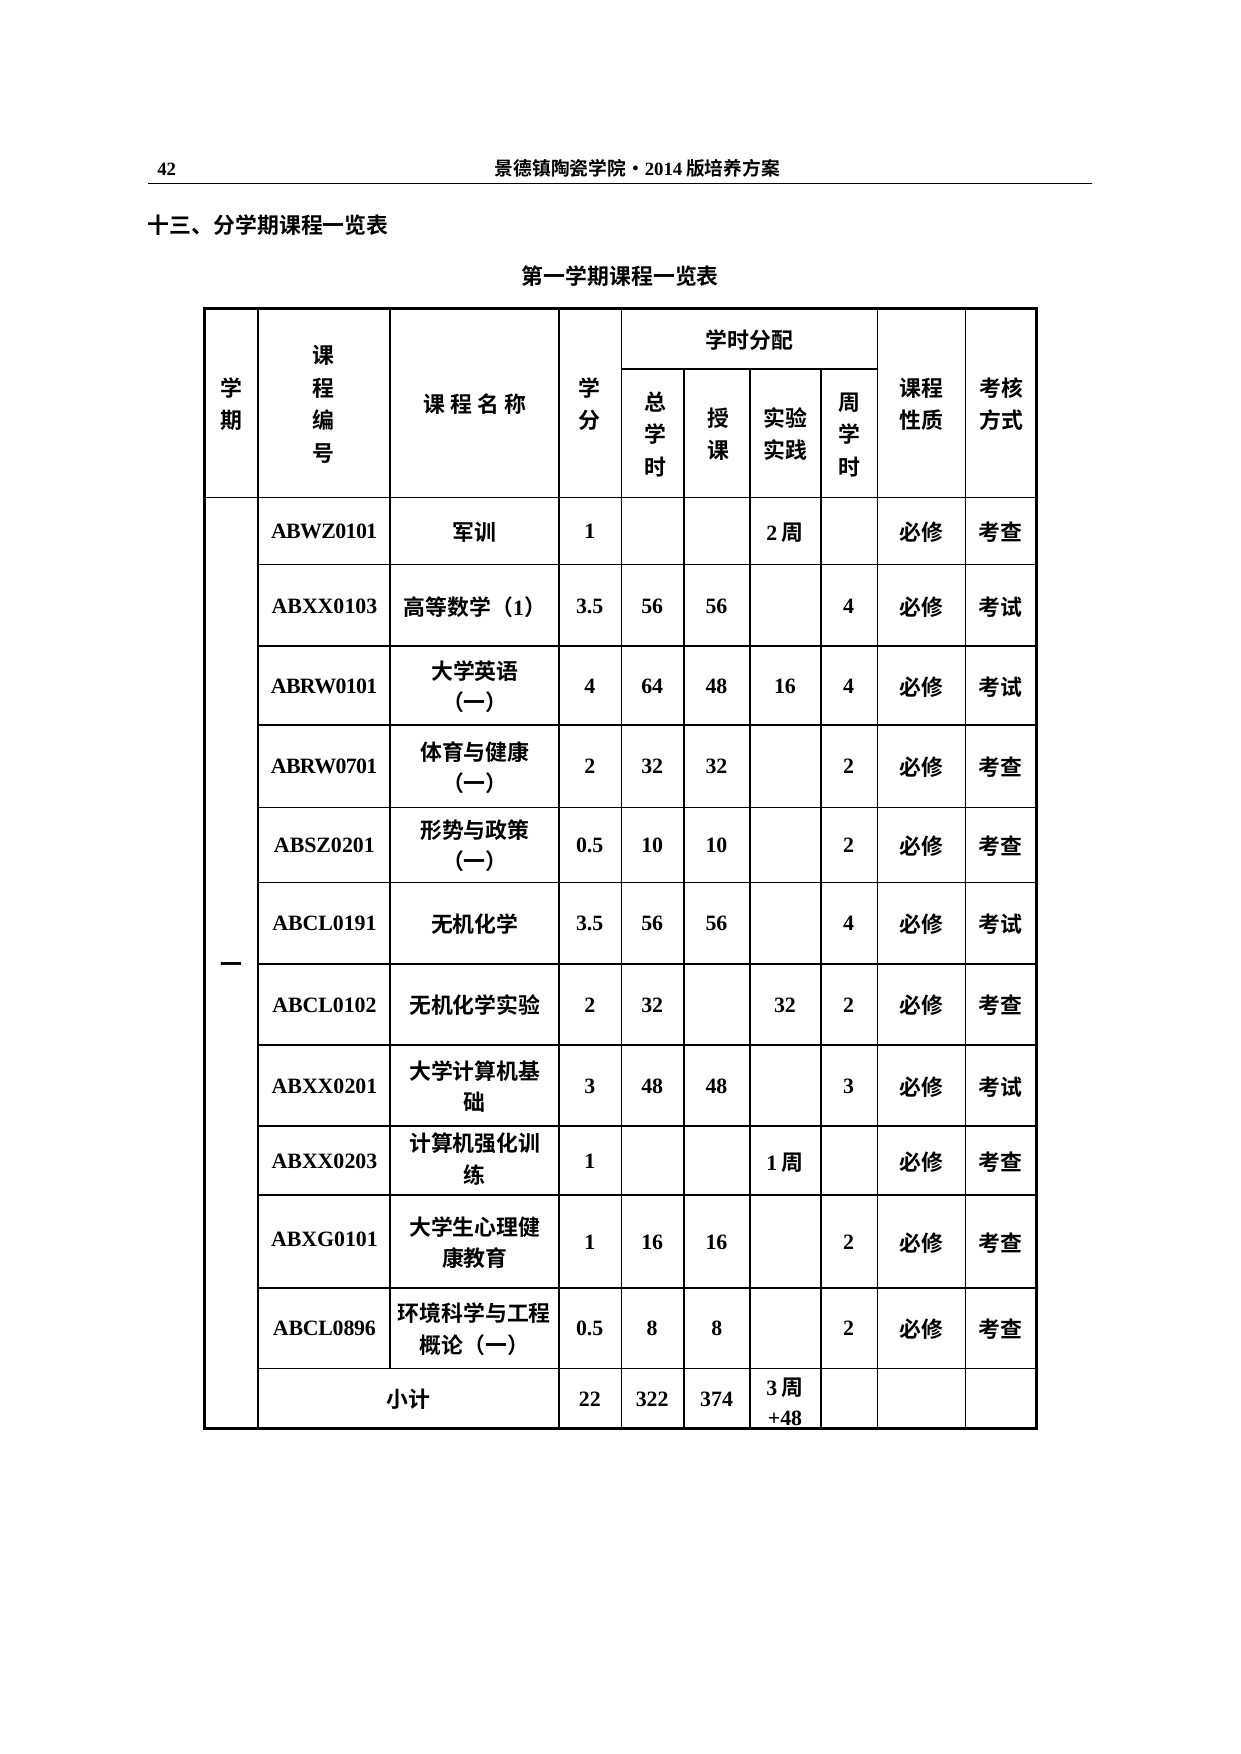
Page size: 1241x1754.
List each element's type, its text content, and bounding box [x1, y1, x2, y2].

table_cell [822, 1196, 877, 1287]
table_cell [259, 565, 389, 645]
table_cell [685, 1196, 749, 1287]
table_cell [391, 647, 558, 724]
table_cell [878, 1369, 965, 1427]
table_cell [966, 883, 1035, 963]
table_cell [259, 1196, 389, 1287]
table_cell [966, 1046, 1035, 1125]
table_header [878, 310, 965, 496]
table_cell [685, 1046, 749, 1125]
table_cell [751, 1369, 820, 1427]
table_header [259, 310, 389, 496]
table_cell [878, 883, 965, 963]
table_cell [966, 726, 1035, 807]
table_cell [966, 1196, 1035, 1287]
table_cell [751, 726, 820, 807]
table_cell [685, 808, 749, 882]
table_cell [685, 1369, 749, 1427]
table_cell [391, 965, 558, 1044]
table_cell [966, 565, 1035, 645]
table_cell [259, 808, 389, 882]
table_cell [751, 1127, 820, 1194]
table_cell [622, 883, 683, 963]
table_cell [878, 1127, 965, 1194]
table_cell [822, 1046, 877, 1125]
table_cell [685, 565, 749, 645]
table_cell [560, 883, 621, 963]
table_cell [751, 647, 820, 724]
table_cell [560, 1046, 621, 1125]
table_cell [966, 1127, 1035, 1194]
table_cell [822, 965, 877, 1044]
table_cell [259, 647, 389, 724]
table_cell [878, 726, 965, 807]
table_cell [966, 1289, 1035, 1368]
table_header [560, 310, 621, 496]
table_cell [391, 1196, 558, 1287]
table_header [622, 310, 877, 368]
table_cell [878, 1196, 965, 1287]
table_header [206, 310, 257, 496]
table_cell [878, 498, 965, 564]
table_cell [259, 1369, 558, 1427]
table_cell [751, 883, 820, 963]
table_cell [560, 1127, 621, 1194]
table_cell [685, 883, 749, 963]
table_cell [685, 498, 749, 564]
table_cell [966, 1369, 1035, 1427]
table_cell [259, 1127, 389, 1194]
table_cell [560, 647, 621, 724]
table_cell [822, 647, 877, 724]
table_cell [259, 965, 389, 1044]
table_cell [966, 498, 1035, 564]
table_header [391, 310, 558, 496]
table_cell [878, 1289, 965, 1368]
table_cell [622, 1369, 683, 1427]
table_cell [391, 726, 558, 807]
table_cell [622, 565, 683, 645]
text 十三、分学期课程一览表 [148, 208, 1092, 240]
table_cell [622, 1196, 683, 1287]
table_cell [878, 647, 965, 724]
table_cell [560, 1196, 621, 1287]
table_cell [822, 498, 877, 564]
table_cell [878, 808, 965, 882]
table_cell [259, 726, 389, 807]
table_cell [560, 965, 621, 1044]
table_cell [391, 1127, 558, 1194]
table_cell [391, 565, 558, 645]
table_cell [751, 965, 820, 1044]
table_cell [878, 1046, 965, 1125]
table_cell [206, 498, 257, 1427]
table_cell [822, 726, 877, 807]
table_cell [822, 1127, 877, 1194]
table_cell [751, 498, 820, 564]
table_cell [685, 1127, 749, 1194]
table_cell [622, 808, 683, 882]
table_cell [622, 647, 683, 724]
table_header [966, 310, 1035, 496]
text 第一学期课程一览表 [148, 258, 1092, 291]
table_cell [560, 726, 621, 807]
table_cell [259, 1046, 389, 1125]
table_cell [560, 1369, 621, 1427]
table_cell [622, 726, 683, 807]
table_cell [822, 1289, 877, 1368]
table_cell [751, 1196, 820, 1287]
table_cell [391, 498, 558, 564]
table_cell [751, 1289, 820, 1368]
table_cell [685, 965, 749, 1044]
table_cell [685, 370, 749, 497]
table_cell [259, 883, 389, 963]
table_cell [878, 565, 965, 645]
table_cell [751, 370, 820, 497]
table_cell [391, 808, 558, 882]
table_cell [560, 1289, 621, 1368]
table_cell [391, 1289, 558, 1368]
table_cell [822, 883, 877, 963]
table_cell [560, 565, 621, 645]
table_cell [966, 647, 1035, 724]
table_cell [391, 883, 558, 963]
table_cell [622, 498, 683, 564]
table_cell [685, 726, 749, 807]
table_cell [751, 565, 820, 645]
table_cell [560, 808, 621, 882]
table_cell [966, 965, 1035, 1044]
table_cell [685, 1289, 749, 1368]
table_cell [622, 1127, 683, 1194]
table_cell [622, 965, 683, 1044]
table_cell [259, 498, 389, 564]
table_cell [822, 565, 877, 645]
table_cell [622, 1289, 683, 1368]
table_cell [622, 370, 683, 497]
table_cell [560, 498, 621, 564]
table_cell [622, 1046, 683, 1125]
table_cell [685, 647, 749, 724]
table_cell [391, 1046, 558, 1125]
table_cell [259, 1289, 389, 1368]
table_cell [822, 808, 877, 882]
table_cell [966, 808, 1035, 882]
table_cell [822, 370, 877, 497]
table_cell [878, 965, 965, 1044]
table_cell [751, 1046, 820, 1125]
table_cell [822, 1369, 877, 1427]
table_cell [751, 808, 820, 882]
